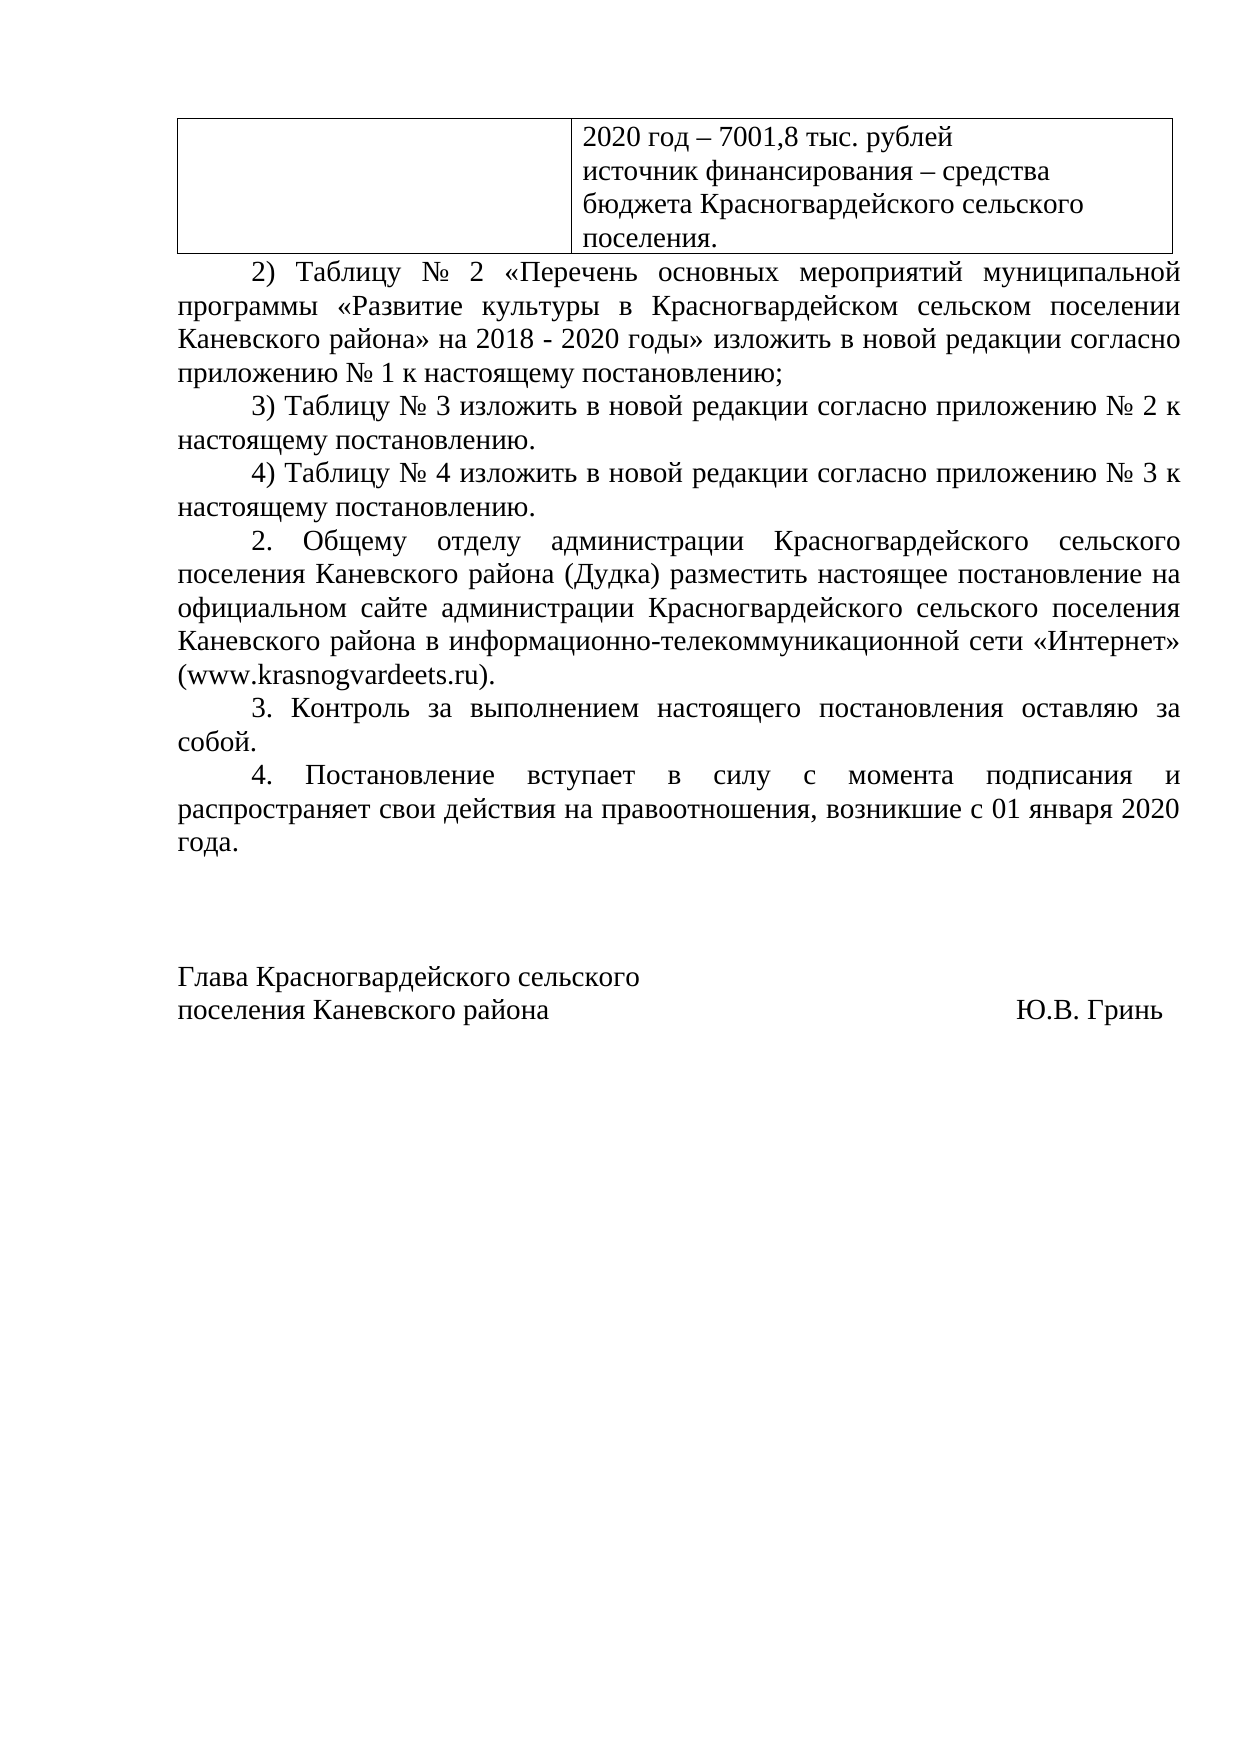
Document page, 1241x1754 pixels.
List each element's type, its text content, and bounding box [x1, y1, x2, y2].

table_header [572, 119, 1172, 253]
text 3) Таблицу № 3 изложить в новой редакции согласно приложению № 2 к настоящему постановлению. [177, 388, 1181, 456]
text 2. Общему отделу администрации Красногвардейского сельского поселения Каневского района (Дудка) разместить настоящее постановление на официальном сайте администрации Красногвардейского сельского поселения Каневского района в информационно-телекоммуникационной сети «Интернет» (www.krasnogvardeets.ru). [177, 523, 1181, 690]
text Глава Красногвардейского сельского [177, 959, 1181, 992]
text 4) Таблицу № 4 изложить в новой редакции согласно приложению № 3 к настоящему постановлению. [177, 456, 1181, 523]
text 4. Постановление вступает в силу с момента подписания и распространяет свои действия на правоотношения, возникшие с 01 января 2020 года. [177, 757, 1181, 858]
text 3. Контроль за выполнением настоящего постановления оставляю за собой. [177, 690, 1181, 757]
text поселения Каневского района Ю.В. Гринь [177, 992, 1181, 1026]
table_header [178, 119, 571, 253]
text 2) Таблицу № 2 «Перечень основных мероприятий муниципальной программы «Развитие культуры в Красногвардейском сельском поселении Каневского района» на 2018 - 2020 годы» изложить в новой редакции согласно приложению № 1 к настоящему постановлению; [177, 254, 1181, 388]
